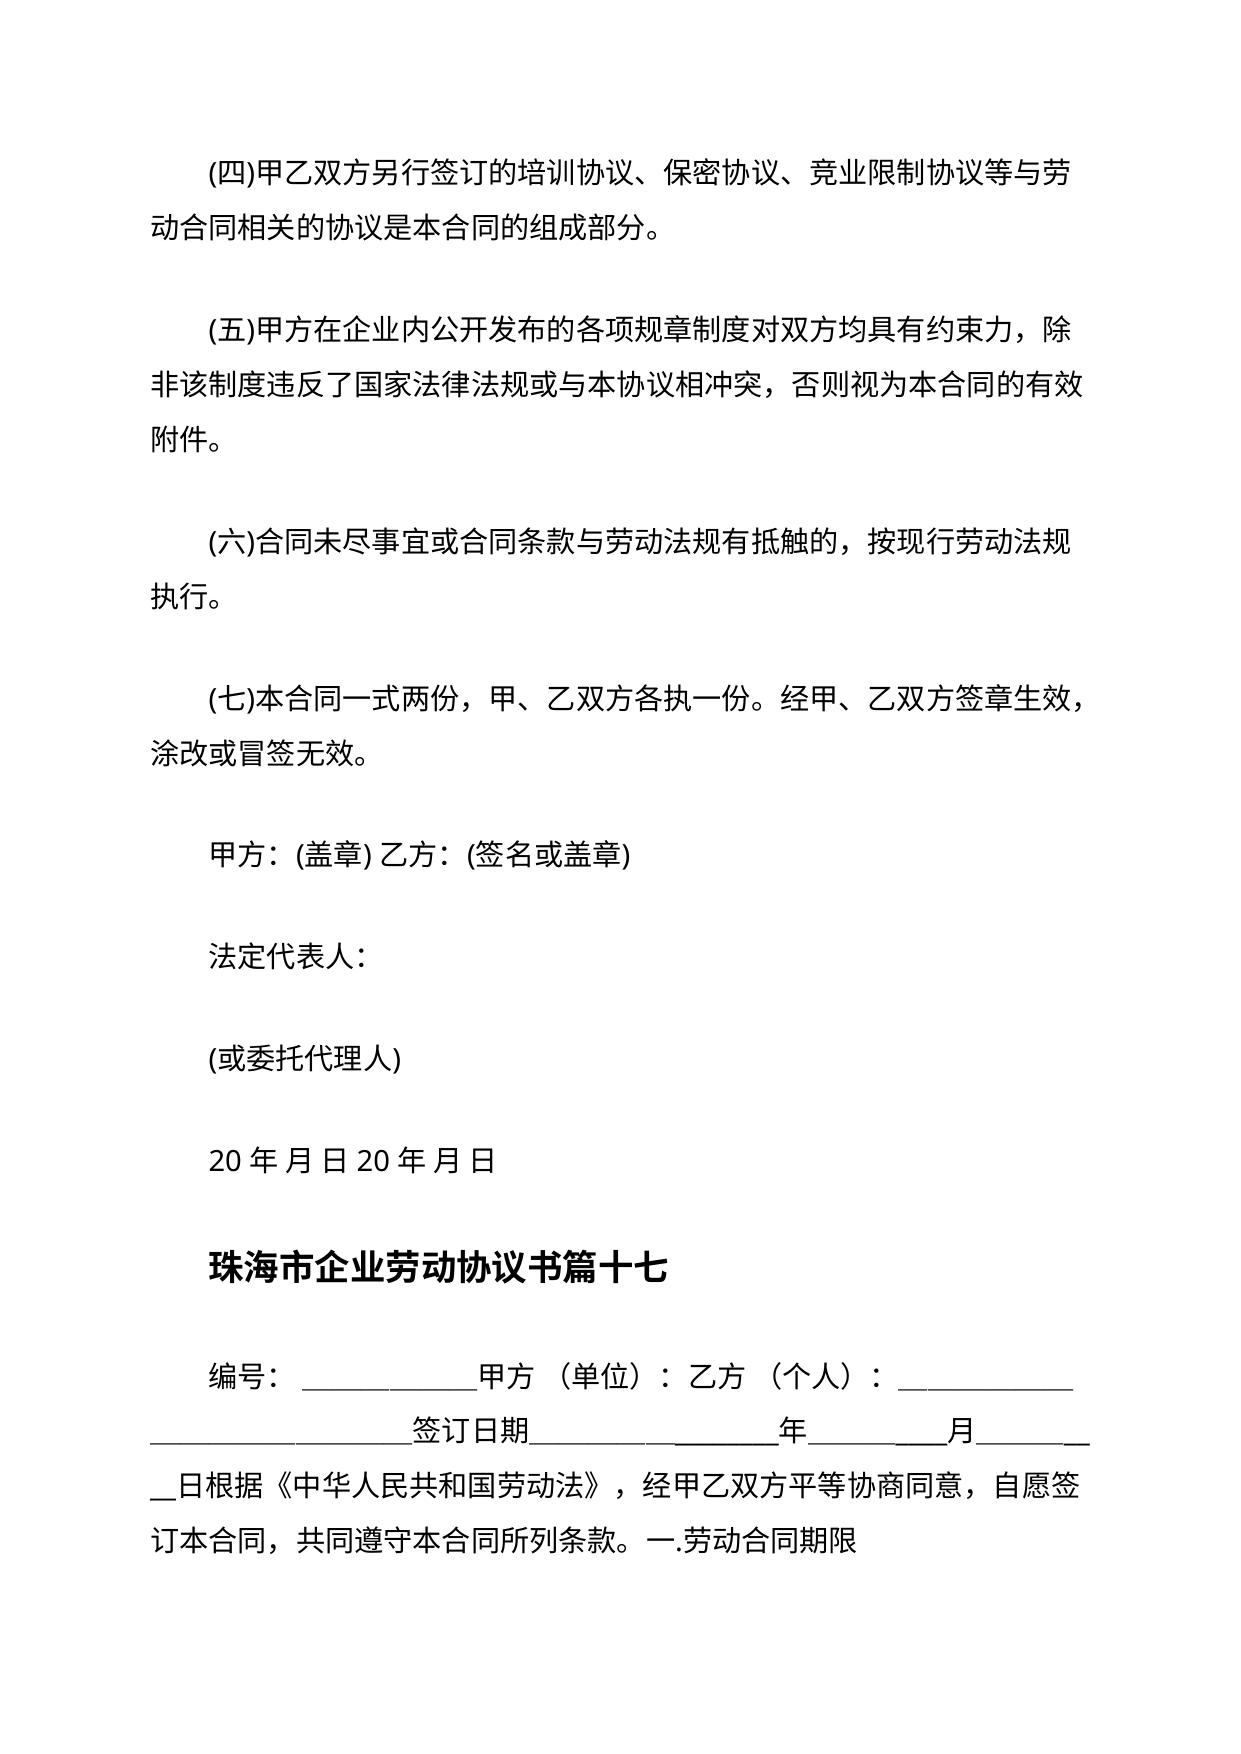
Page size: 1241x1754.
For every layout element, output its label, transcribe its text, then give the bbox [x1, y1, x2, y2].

text 20 年 月 日 20 年 月 日 [150, 1138, 1090, 1180]
text 甲方：(盖章) 乙方：(签名或盖章) [150, 832, 1090, 874]
text (四)甲乙双方另行签订的培训协议、保密协议、竞业限制协议等与劳动合同相关的协议是本合同的组成部分。 [150, 150, 1090, 247]
text (五)甲方在企业内公开发布的各项规章制度对双方均具有约束力，除非该制度违反了国家法律法规或与本协议相冲突，否则视为本合同的有效附件。 [150, 307, 1090, 459]
text 法定代表人： [150, 934, 1090, 976]
text 珠海市企业劳动协议书篇十七 [150, 1240, 1090, 1291]
text (六)合同未尽事宜或合同条款与劳动法规有抵触的，按现行劳动法规执行。 [150, 518, 1090, 616]
text 编号： ＿＿＿＿＿＿甲方 （单位）：乙方 （个人）：＿＿＿＿＿＿＿＿＿＿＿＿＿＿＿签订日期＿＿＿＿＿________年＿＿＿____月＿＿＿____日根据《中华人民共和国劳动法》，经甲乙双方平等协商同意，自愿签订本合同，共同遵守本合同所列条款。一.劳动合同期限 [150, 1353, 1090, 1560]
text (七)本合同一式两份，甲、乙双方各执一份。经甲、乙双方签章生效，涂改或冒签无效。 [150, 675, 1090, 772]
text (或委托代理人) [150, 1036, 1090, 1078]
